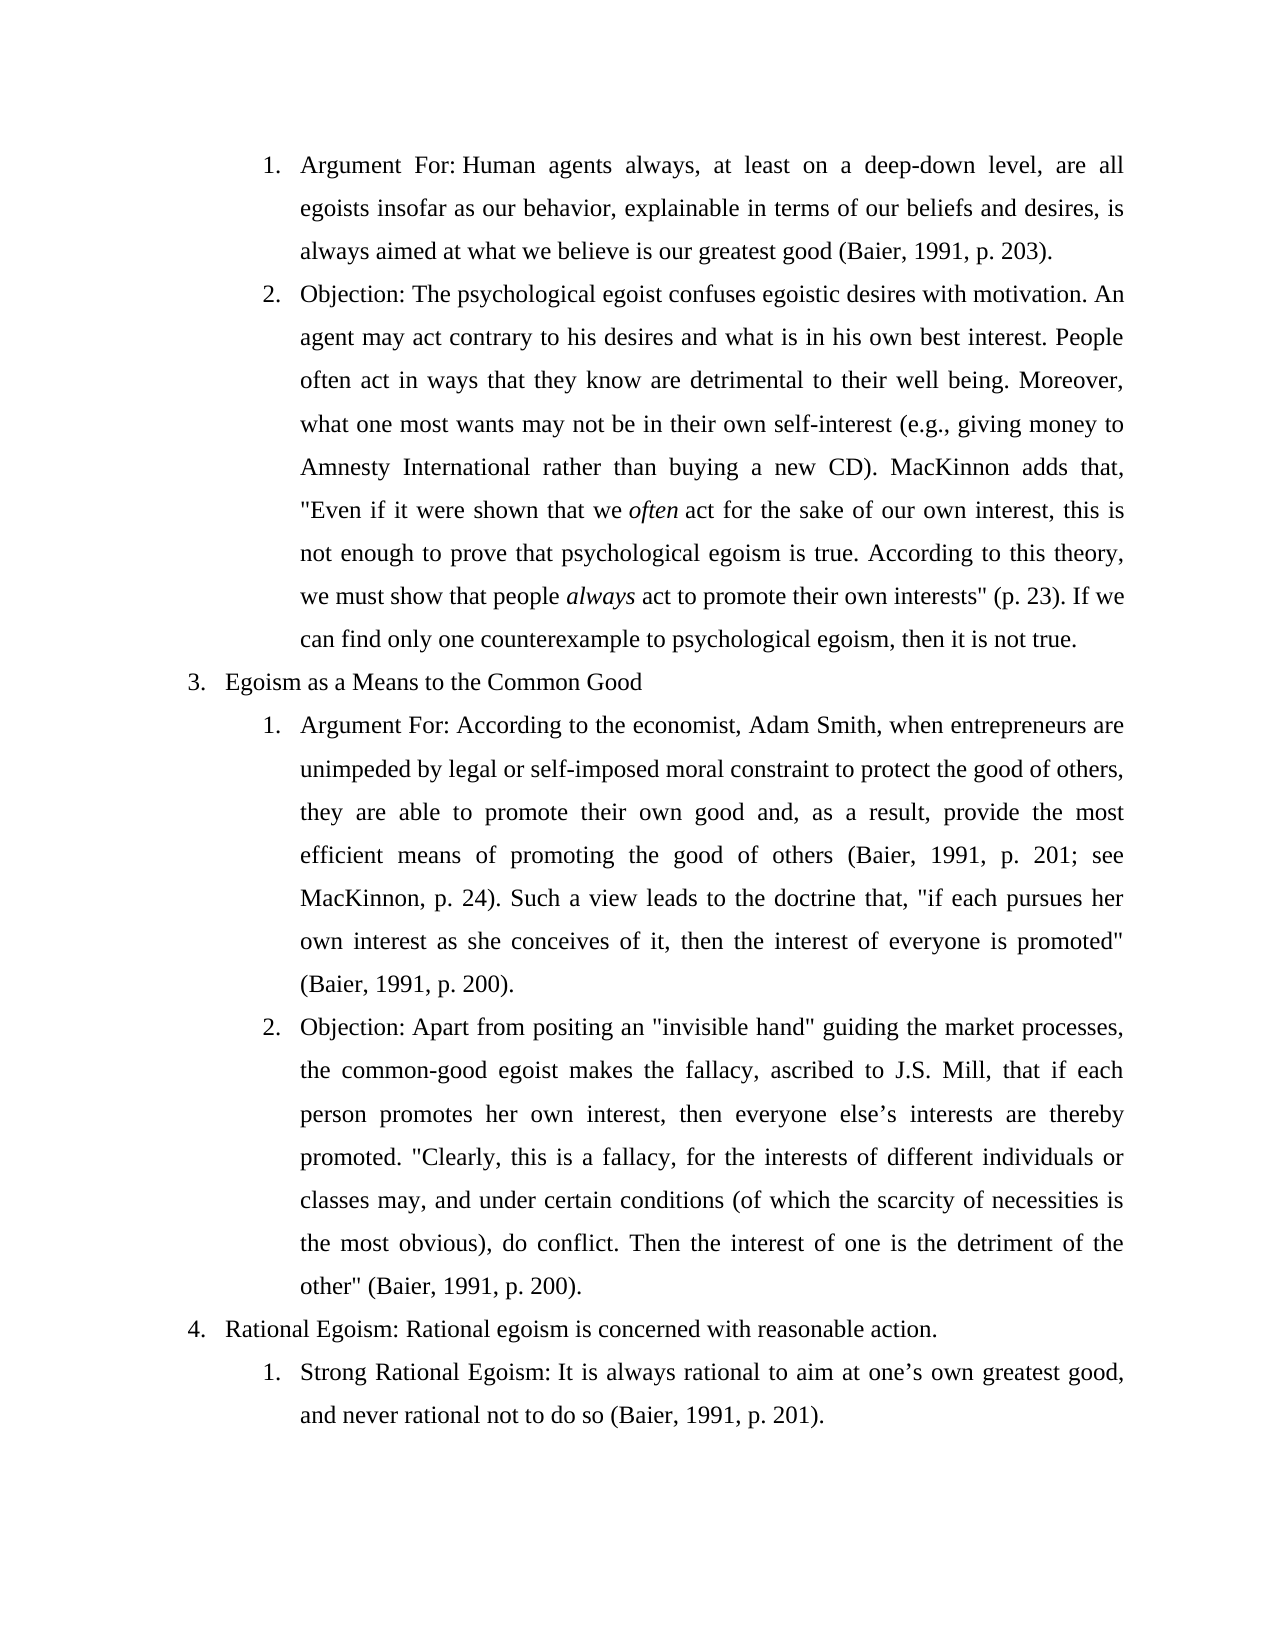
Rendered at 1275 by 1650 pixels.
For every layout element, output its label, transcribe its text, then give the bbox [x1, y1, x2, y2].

list Rational Egoism: Rational egoism is concerned with reasonable action. [187, 1314, 1125, 1343]
list Objection: The psychological egoist confuses egoistic desires with motivation. An agent may act contrary to his desires and what is in his own best interest. People often act in ways that they know are detrimental to their well being. Moreover, what one most wants may not be in their own self-interest (e.g., giving money to Amnesty International rather than buying a new CD). MacKinnon adds that, "Even if it were shown that we often act for the sake of our own interest, this is not enough to prove that psychological egoism is true. According to this theory, we must show that people always act to promote their own interests" (p. 23). If we can find only one counterexample to psychological egoism, then it is not true. [262, 279, 1125, 653]
list Egoism as a Means to the Common Good [187, 667, 1125, 696]
list Argument For: Human agents always, at least on a deep-down level, are all egoists insofar as our behavior, explainable in terms of our beliefs and desires, is always aimed at what we believe is our greatest good (Baier, 1991, p. 203). [262, 150, 1125, 265]
list Argument For: According to the economist, Adam Smith, when entrepreneurs are unimpeded by legal or self-imposed moral constraint to protect the good of others, they are able to promote their own good and, as a result, provide the most efficient means of promoting the good of others (Baier, 1991, p. 201; see MacKinnon, p. 24). Such a view leads to the doctrine that, "if each pursues her own interest as she conceives of it, then the interest of everyone is promoted" (Baier, 1991, p. 200). [262, 711, 1125, 998]
list Strong Rational Egoism: It is always rational to aim at one’s own greatest good, and never rational not to do so (Baier, 1991, p. 201). [262, 1357, 1125, 1429]
list Objection: Apart from positing an "invisible hand" guiding the market processes, the common-good egoist makes the fallacy, ascribed to J.S. Mill, that if each person promotes her own interest, then everyone else’s interests are thereby promoted. "Clearly, this is a fallacy, for the interests of different individuals or classes may, and under certain conditions (of which the scarcity of necessities is the most obvious), do conflict. Then the interest of one is the detriment of the other" (Baier, 1991, p. 200). [262, 1012, 1125, 1300]
